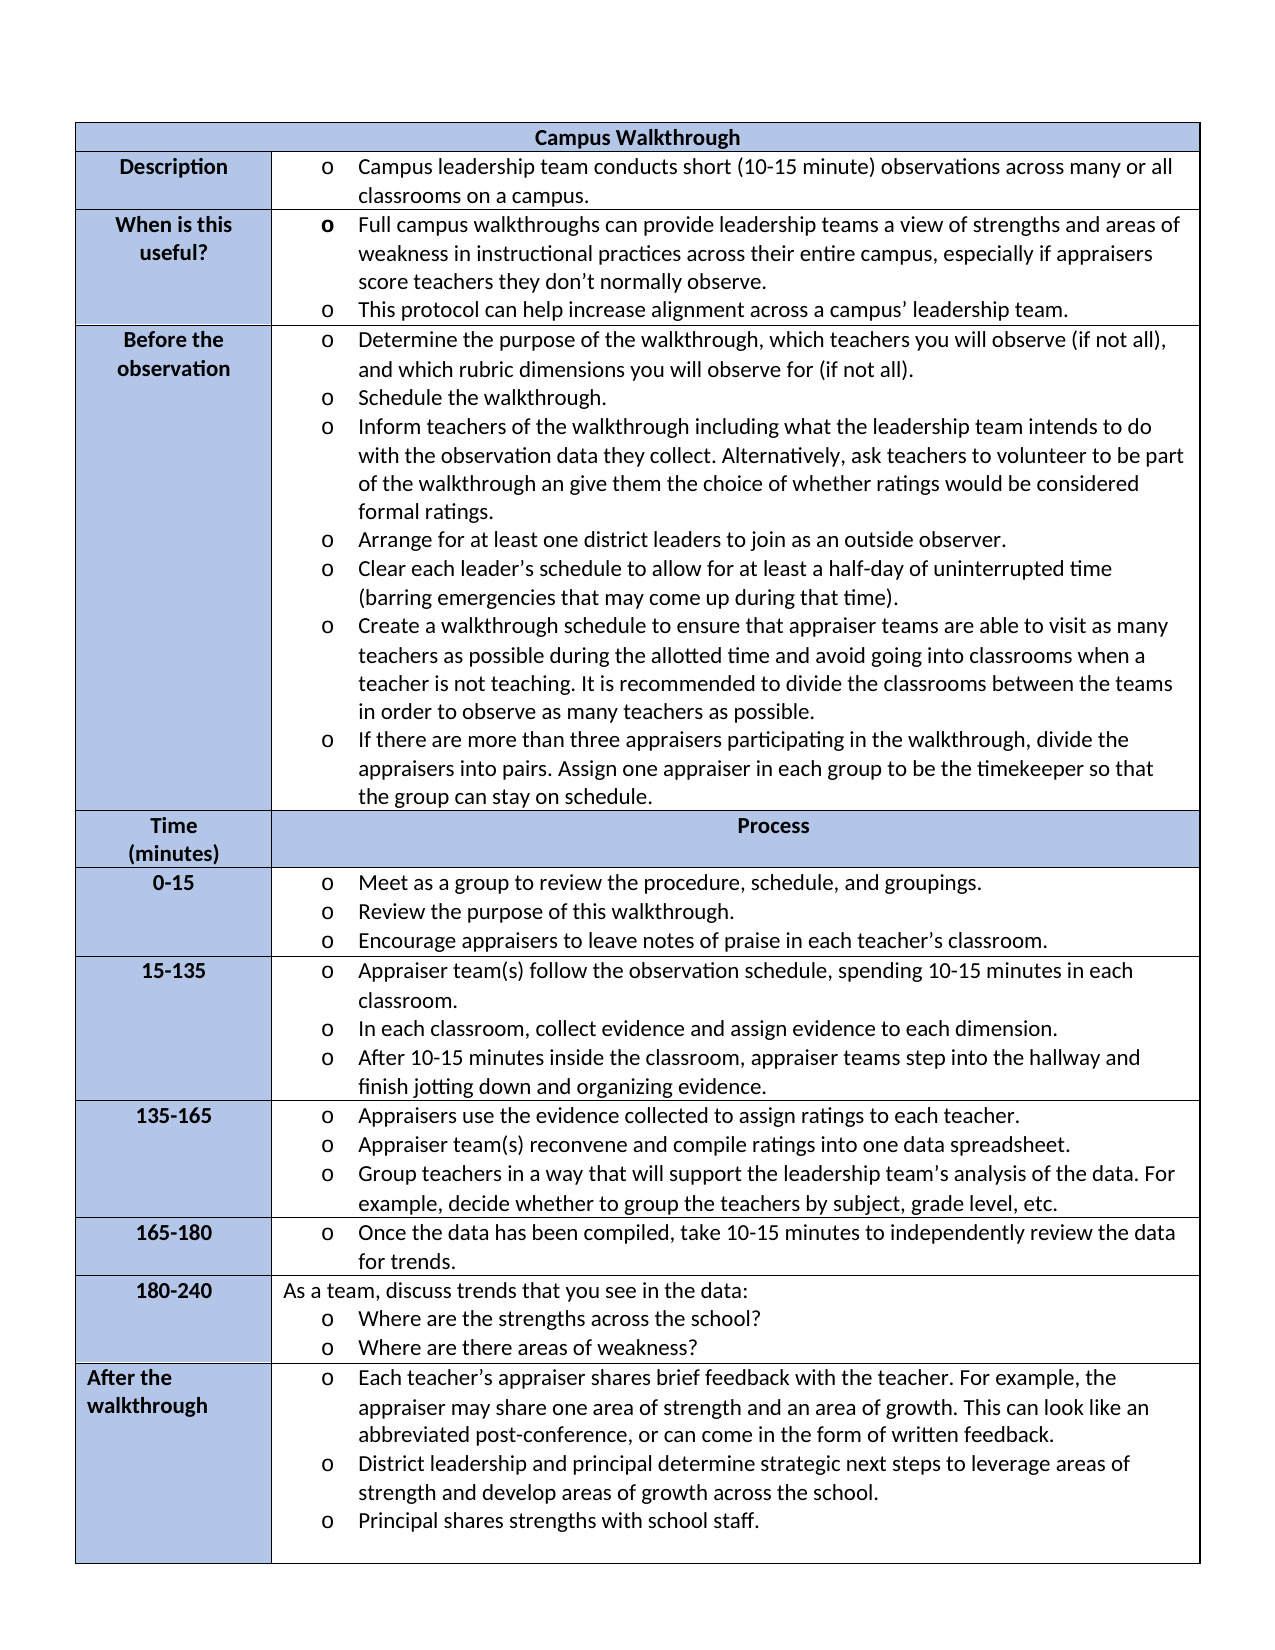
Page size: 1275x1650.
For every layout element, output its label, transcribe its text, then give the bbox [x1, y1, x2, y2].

table_cell Each teacher’s appraiser shares brief feedback with the teacher. For example, the appraiser may share one area of strength and an area of growth. This can look like an abbreviated post-conference, or can come in the form of written feedback. District leadership and principal determine strategic next steps to leverage areas of strength and develop areas of growth across the school. Principal shares strengths with school staff. [272, 1364, 1199, 1563]
table_cell 180-240 [76, 1276, 271, 1362]
table_cell Time (minutes) [76, 811, 271, 867]
table_cell 165-180 [76, 1218, 271, 1275]
table_cell 0-15 [76, 868, 271, 956]
table_cell Determine the purpose of the walkthrough, which teachers you will observe (if not all), and which rubric dimensions you will observe for (if not all). Schedule the walkthrough. Inform teachers of the walkthrough including what the leadership team intends to do with the observation data they collect. Alternatively, ask teachers to volunteer to be part of the walkthrough an give them the choice of whether ratings would be considered formal ratings. Arrange for at least one district leaders to join as an outside observer. Clear each leader’s schedule to allow for at least a half-day of uninterrupted time (barring emergencies that may come up during that time). Create a walkthrough schedule to ensure that appraiser teams are able to visit as many teachers as possible during the allotted time and avoid going into classrooms when a teacher is not teaching. It is recommended to divide the classrooms between the teams in order to observe as many teachers as possible. If there are more than three appraisers participating in the walkthrough, divide the appraisers into pairs. Assign one appraiser in each group to be the timekeeper so that the group can stay on schedule. [272, 326, 1199, 810]
table_cell Before the observation [76, 326, 271, 810]
table_cell Full campus walkthroughs can provide leadership teams a view of strengths and areas of weakness in instructional practices across their entire campus, especially if appraisers score teachers they don’t normally observe. This protocol can help increase alignment across a campus’ leadership team. [272, 210, 1199, 324]
table_cell 15-135 [76, 957, 271, 1100]
table_cell Appraisers use the evidence collected to assign ratings to each teacher. Appraiser team(s) reconvene and compile ratings into one data spreadsheet. Group teachers in a way that will support the leadership team’s analysis of the data. For example, decide whether to group the teachers by subject, grade level, etc. [272, 1101, 1199, 1217]
table_cell After the walkthrough [76, 1364, 271, 1563]
table_cell Appraiser team(s) follow the observation schedule, spending 10-15 minutes in each classroom. In each classroom, collect evidence and assign evidence to each dimension. After 10-15 minutes inside the classroom, appraiser teams step into the hallway and finish jotting down and organizing evidence. [272, 957, 1199, 1100]
table_cell Campus leadership team conducts short (10-15 minute) observations across many or all classrooms on a campus. [272, 152, 1199, 209]
table_cell 135-165 [76, 1101, 271, 1217]
table_cell When is this useful? [76, 210, 271, 324]
table_cell Description [76, 152, 271, 209]
table_header Campus Walkthrough [76, 123, 1199, 151]
table_cell Meet as a group to review the procedure, schedule, and groupings. Review the purpose of this walkthrough. Encourage appraisers to leave notes of praise in each teacher’s classroom. [272, 868, 1199, 956]
table_cell Process [272, 811, 1199, 867]
table_cell Once the data has been compiled, take 10-15 minutes to independently review the data for trends. [272, 1218, 1199, 1275]
table_cell As a team, discuss trends that you see in the data: Where are the strengths across the school? Where are there areas of weakness? [272, 1276, 1199, 1362]
